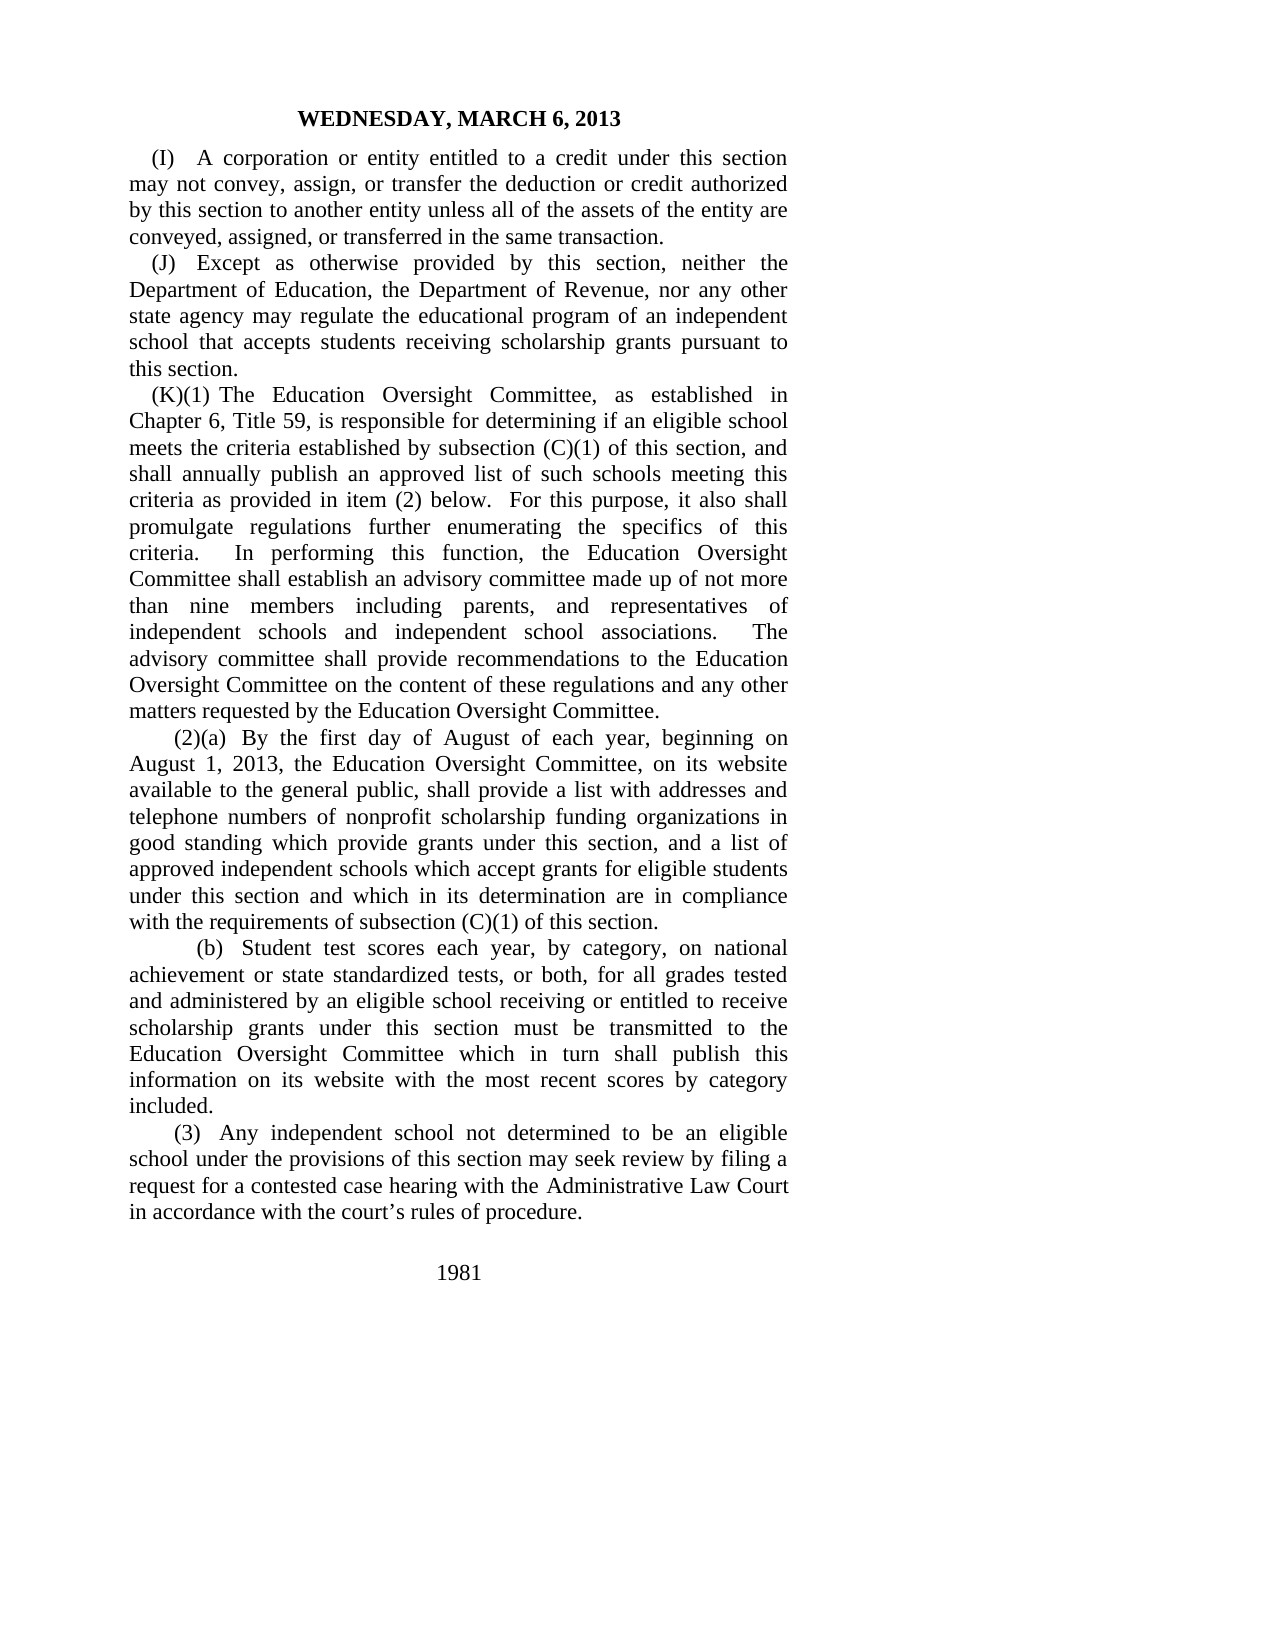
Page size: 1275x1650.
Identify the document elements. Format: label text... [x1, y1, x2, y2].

text (3) Any independent school not determined to be an eligible school under the provisions of this section may seek review by filing a request for a contested case hearing with the Administrative Law Court in accordance with the court’s rules of procedure. [129, 1119, 789, 1224]
text (2)(a) By the first day of August of each year, beginning on August 1, 2013, the Education Oversight Committee, on its website available to the general public, shall provide a list with addresses and telephone numbers of nonprofit scholarship funding organizations in good standing which provide grants under this section, and a list of approved independent schools which accept grants for eligible students under this section and which in its determination are in compliance with the requirements of subsection (C)(1) of this section. [129, 724, 789, 934]
text (J) Except as otherwise provided by this section, neither the Department of Education, the Department of Revenue, nor any other state agency may regulate the educational program of an independent school that accepts students receiving scholarship grants pursuant to this section. [129, 249, 789, 381]
text (I) A corporation or entity entitled to a credit under this section may not convey, assign, or transfer the deduction or credit authorized by this section to another entity unless all of the assets of the entity are conveyed, assigned, or transferred in the same transaction. [129, 144, 789, 249]
text (K)(1) The Education Oversight Committee, as established in Chapter 6, Title 59, is responsible for determining if an eligible school meets the criteria established by subsection (C)(1) of this section, and shall annually publish an approved list of such schools meeting this criteria as provided in item (2) below. For this purpose, it also shall promulgate regulations further enumerating the specifics of this criteria. In performing this function, the Education Oversight Committee shall establish an advisory committee made up of not more than nine members including parents, and representatives of independent schools and independent school associations. The advisory committee shall provide recommendations to the Education Oversight Committee on the content of these regulations and any other matters requested by the Education Oversight Committee. [129, 381, 789, 724]
text (b) Student test scores each year, by category, on national achievement or state standardized tests, or both, for all grades tested and administered by an eligible school receiving or entitled to receive scholarship grants under this section must be transmitted to the Education Oversight Committee which in turn shall publish this information on its website with the most recent scores by category included. [129, 934, 789, 1119]
